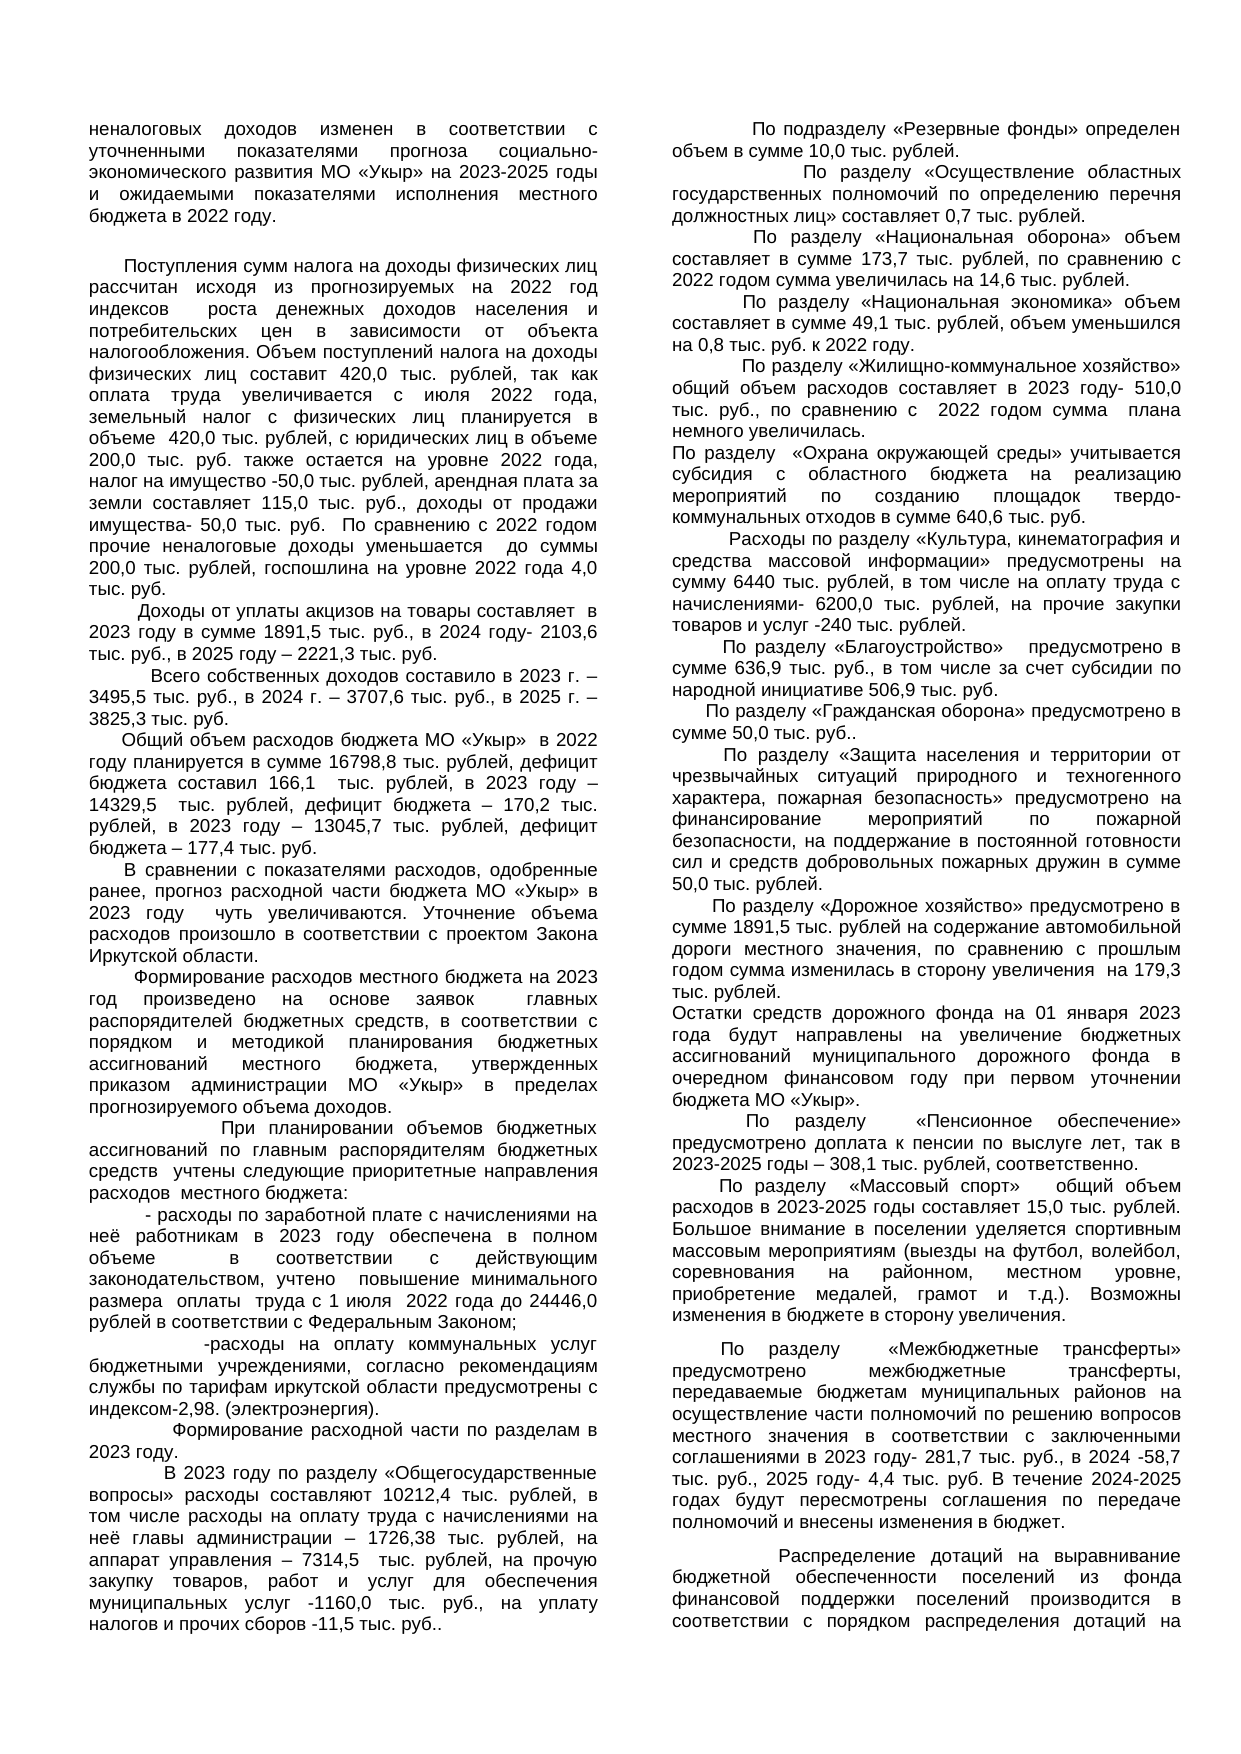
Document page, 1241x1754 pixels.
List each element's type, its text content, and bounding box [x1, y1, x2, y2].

text - расходы по заработной плате с начислениями на неё работникам в 2023 году обеспечена в полном объеме в соответствии с действующим законодательством, учтено повышение минимального размера оплаты труда с 1 июля 2022 года до 24446,0 рублей в соответствии с Федеральным Законом; [89, 1203, 598, 1333]
text Общий объем расходов бюджета МО «Укыр» в 2022 году планируется в сумме 16798,8 тыс. рублей, дефицит бюджета составил 166,1 тыс. рублей, в 2023 году – 14329,5 тыс. рублей, дефицит бюджета – 170,2 тыс. рублей, в 2023 году – 13045,7 тыс. рублей, дефицит бюджета – 177,4 тыс. руб. [89, 729, 598, 858]
text По подразделу «Резервные фонды» определен объем в сумме 10,0 тыс. рублей. [672, 118, 1181, 161]
text По разделу «Пенсионное обеспечение» предусмотрено доплата к пенсии по выслуге лет, так в 2023-2025 годы – 308,1 тыс. рублей, соответственно. [672, 1110, 1181, 1175]
text По разделу «Защита населения и территории от чрезвычайных ситуаций природного и техногенного характера, пожарная безопасность» предусмотрено на финансирование мероприятий по пожарной безопасности, на поддержание в постоянной готовности сил и средств добровольных пожарных дружин в сумме 50,0 тыс. рублей. [672, 743, 1181, 894]
text В 2023 году по разделу «Общегосударственные вопросы» расходы составляют 10212,4 тыс. рублей, в том числе расходы на оплату труда с начислениями на неё главы администрации – 1726,38 тыс. рублей, на аппарат управления – 7314,5 тыс. рублей, на прочую закупку товаров, работ и услуг для обеспечения муниципальных услуг -1160,0 тыс. руб., на уплату налогов и прочих сборов -11,5 тыс. руб.. [89, 1462, 598, 1635]
text Расходы по разделу «Культура, кинематография и средства массовой информации» предусмотрены на сумму 6440 тыс. рублей, в том числе на оплату труда с начислениями- 6200,0 тыс. рублей, на прочие закупки товаров и услуг -240 тыс. рублей. [672, 528, 1181, 636]
text При планировании объемов бюджетных ассигнований по главным распорядителям бюджетных средств учтены следующие приоритетные направления расходов местного бюджета: [89, 1117, 598, 1203]
text Всего собственных доходов составило в 2023 г. – 3495,5 тыс. руб., в 2024 г. – 3707,6 тыс. руб., в 2025 г. – 3825,3 тыс. руб. [89, 664, 598, 729]
text Доходы от уплаты акцизов на товары составляет в 2023 году в сумме 1891,5 тыс. руб., в 2024 году- 2103,6 тыс. руб., в 2025 году – 2221,3 тыс. руб. [89, 600, 598, 664]
text В сравнении с показателями расходов, одобренные ранее, прогноз расходной части бюджета МО «Укыр» в 2023 году чуть увеличиваются. Уточнение объема расходов произошло в соответствии с проектом Закона Иркутской области. [89, 858, 598, 966]
text Остатки средств дорожного фонда на 01 января 2023 года будут направлены на увеличение бюджетных ассигнований муниципального дорожного фонда в очередном финансовом году при первом уточнении бюджета МО «Укыр». [672, 1002, 1181, 1110]
text -расходы на оплату коммунальных услуг бюджетными учреждениями, согласно рекомендациям службы по тарифам иркутской области предусмотрены с индексом-2,98. (электроэнергия). [89, 1333, 598, 1419]
text По разделу «Межбюджетные трансферты» предусмотрено межбюджетные трансферты, передаваемые бюджетам муниципальных районов на осуществление части полномочий по решению вопросов местного значения в соответствии с заключенными соглашениями в 2023 году- 281,7 тыс. руб., в 2024 -58,7 тыс. руб., 2025 году- 4,4 тыс. руб. В течение 2024-2025 годах будут пересмотрены соглашения по передаче полномочий и внесены изменения в бюджет. [672, 1338, 1181, 1532]
text Поступления сумм налога на доходы физических лиц рассчитан исходя из прогнозируемых на 2022 год индексов роста денежных доходов населения и потребительских цен в зависимости от объекта налогообложения. Объем поступлений налога на доходы физических лиц составит 420,0 тыс. рублей, так как оплата труда увеличивается с июля 2022 года, земельный налог с физических лиц планируется в объеме 420,0 тыс. рублей, с юридических лиц в объеме 200,0 тыс. руб. также остается на уровне 2022 года, налог на имущество -50,0 тыс. рублей, арендная плата за земли составляет 115,0 тыс. руб., доходы от продажи имущества- 50,0 тыс. руб. По сравнению с 2022 годом прочие неналоговые доходы уменьшается до суммы 200,0 тыс. рублей, госпошлина на уровне 2022 года 4,0 тыс. руб. [89, 255, 598, 600]
text По разделу «Жилищно-коммунальное хозяйство» общий объем расходов составляет в 2023 году- 510,0 тыс. руб., по сравнению с 2022 годом сумма плана немного увеличилась. [672, 355, 1181, 442]
text По разделу «Массовый спорт» общий объем расходов в 2023-2025 годы составляет 15,0 тыс. рублей. Большое внимание в поселении уделяется спортивным массовым мероприятиям (выезды на футбол, волейбол, соревнования на районном, местном уровне, приобретение медалей, грамот и т.д.). Возможны изменения в бюджете в сторону увеличения. [672, 1175, 1181, 1326]
text Формирование расходной части по разделам в 2023 году. [89, 1419, 598, 1462]
text По разделу «Осуществление областных государственных полномочий по определению перечня должностных лиц» составляет 0,7 тыс. рублей. [672, 161, 1181, 226]
text Формирование расходов местного бюджета на 2023 год произведено на основе заявок главных распорядителей бюджетных средств, в соответствии с порядком и методикой планирования бюджетных ассигнований местного бюджета, утвержденных приказом администрации МО «Укыр» в пределах прогнозируемого объема доходов. [89, 966, 598, 1117]
text По разделу «Дорожное хозяйство» предусмотрено в сумме 1891,5 тыс. рублей на содержание автомобильной дороги местного значения, по сравнению с прошлым годом сумма изменилась в сторону увеличения на 179,3 тыс. рублей. [672, 894, 1181, 1002]
text По разделу «Охрана окружающей среды» учитывается субсидия с областного бюджета на реализацию мероприятий по созданию площадок твердо-коммунальных отходов в сумме 640,6 тыс. руб. [672, 442, 1181, 528]
text По разделу «Национальная оборона» объем составляет в сумме 173,7 тыс. рублей, по сравнению с 2022 годом сумма увеличилась на 14,6 тыс. рублей. [672, 226, 1181, 291]
text По разделу «Национальная экономика» объем составляет в сумме 49,1 тыс. рублей, объем уменьшился на 0,8 тыс. руб. к 2022 году. [672, 291, 1181, 355]
text По разделу «Гражданская оборона» предусмотрено в сумме 50,0 тыс. руб.. [672, 700, 1181, 743]
text По разделу «Благоустройство» предусмотрено в сумме 636,9 тыс. руб., в том числе за счет субсидии по народной инициативе 506,9 тыс. руб. [672, 636, 1181, 700]
